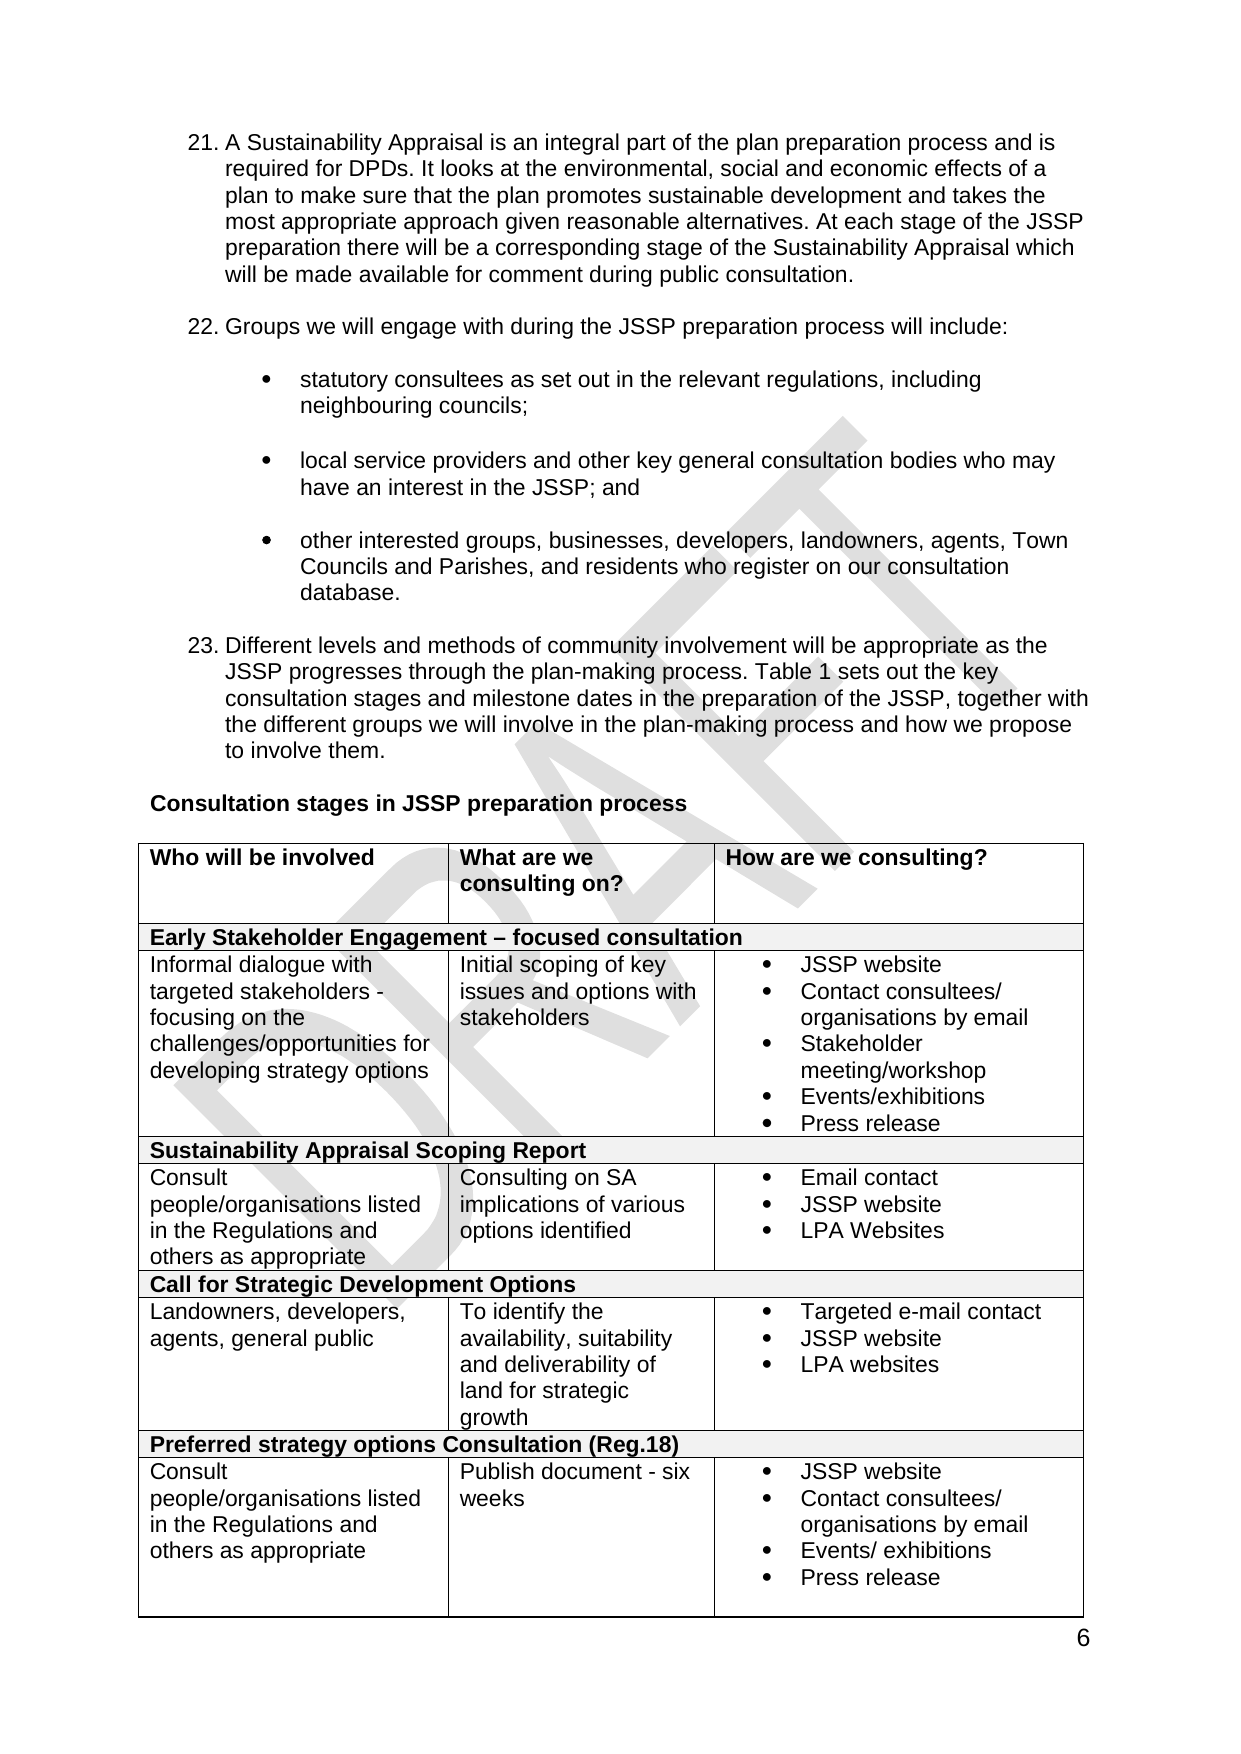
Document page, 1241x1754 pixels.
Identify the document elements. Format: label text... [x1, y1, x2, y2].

table_cell To identify the availability, suitability and deliverability of land for strategic growth [449, 1298, 714, 1430]
table_header How are we consulting? [715, 844, 1083, 923]
list A Sustainability Appraisal is an integral part of the plan preparation process and is required for DPDs. It looks at the environmental, social and economic effects of a plan to make sure that the plan promotes sustainable development and takes the most appropriate approach given reasonable alternatives. At each stage of the JSSP preparation there will be a corresponding stage of the Sustainability Appraisal which will be made available for comment during public consultation. [187, 129, 1090, 287]
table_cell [449, 1458, 714, 1616]
table_cell JSSP website Contact consultees/ organisations by email Events/ exhibitions Press release [715, 1458, 1083, 1616]
table_cell Early Stakeholder Engagement – focused consultation [139, 924, 1083, 950]
list statutory consultees as set out in the relevant regulations, including neighbouring councils; [262, 366, 1090, 419]
text Consultation stages in JSSP preparation process [150, 790, 1090, 816]
table_cell Sustainability Appraisal Scoping Report [139, 1137, 1083, 1163]
table_cell Email contact JSSP website LPA Websites [715, 1164, 1083, 1270]
table_cell Initial scoping of key issues and options with stakeholders [449, 951, 714, 1136]
table_header What are we consulting on? [449, 844, 714, 923]
table_cell Consulting on SA implications of various options identified [449, 1164, 714, 1270]
table_cell Call for Strategic Development Options [139, 1271, 1083, 1297]
table_cell Consult people/organisations listed in the Regulations and others as appropriate [139, 1164, 448, 1270]
list Different levels and methods of community involvement will be appropriate as the JSSP progresses through the plan-making process. Table 1 sets out the key consultation stages and milestone dates in the preparation of the JSSP, together with the different groups we will involve in the plan-making process and how we propose to involve them. [187, 632, 1090, 764]
list Groups we will engage with during the JSSP preparation process will include: [187, 313, 1090, 340]
list local service providers and other key general consultation bodies who may have an interest in the JSSP; and [262, 447, 1090, 500]
table_cell Preferred strategy options Consultation (Reg.18) [139, 1431, 1083, 1457]
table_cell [139, 1458, 448, 1616]
table_header Who will be involved [139, 844, 448, 923]
table_cell Informal dialogue with targeted stakeholders - focusing on the challenges/opportunities for developing strategy options [139, 951, 448, 1136]
table_cell Targeted e-mail contact JSSP website LPA websites [715, 1298, 1083, 1430]
table_cell Landowners, developers, agents, general public [139, 1298, 448, 1430]
list other interested groups, businesses, developers, landowners, agents, Town Councils and Parishes, and residents who register on our consultation database. [262, 527, 1090, 606]
table_cell JSSP website Contact consultees/ organisations by email Stakeholder meeting/workshop Events/exhibitions Press release [715, 951, 1083, 1136]
